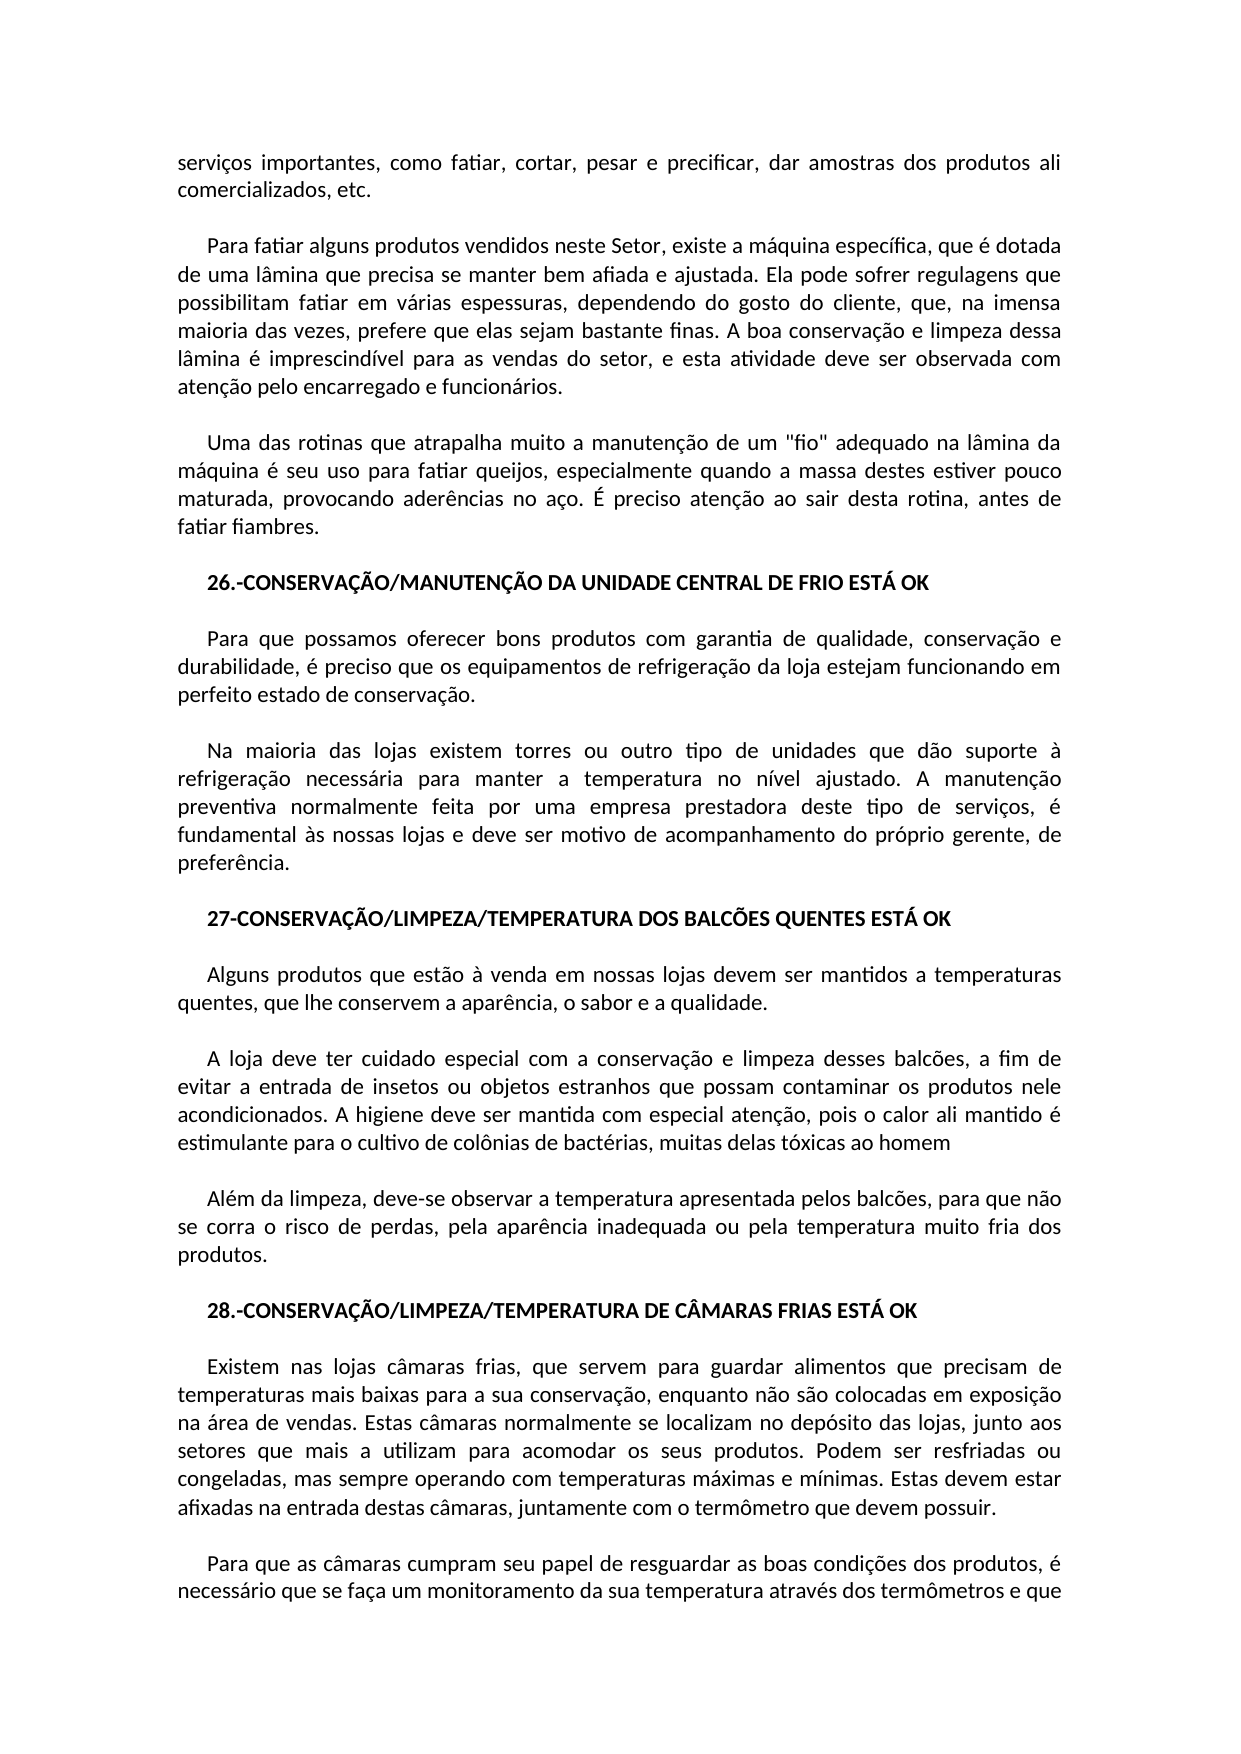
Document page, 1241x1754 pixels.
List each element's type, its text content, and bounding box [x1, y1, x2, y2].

text Para fatiar alguns produtos vendidos neste Setor, existe a máquina específica, que é dotada de uma lâmina que precisa se manter bem afiada e ajustada. Ela pode sofrer regulagens que possibilitam fatiar em várias espessuras, dependendo do gosto do cliente, que, na imensa maioria das vezes, prefere que elas sejam bastante finas. A boa conservação e limpeza dessa lâmina é imprescindível para as vendas do setor, e esta atividade deve ser observada com atenção pelo encarregado e funcionários. [177, 232, 1063, 400]
text Alguns produtos que estão à venda em nossas lojas devem ser mantidos a temperaturas quentes, que lhe conservem a aparência, o sabor e a qualidade. [177, 960, 1063, 1016]
text Uma das rotinas que atrapalha muito a manutenção de um "fio" adequado na lâmina da máquina é seu uso para fatiar queijos, especialmente quando a massa destes estiver pouco maturada, provocando aderências no aço. É preciso atenção ao sair desta rotina, antes de fatiar fiambres. [177, 428, 1063, 540]
text Existem nas lojas câmaras frias, que servem para guardar alimentos que precisam de temperaturas mais baixas para a sua conservação, enquanto não são colocadas em exposição na área de vendas. Estas câmaras normalmente se localizam no depósito das lojas, junto aos setores que mais a utilizam para acomodar os seus produtos. Podem ser resfriadas ou congeladas, mas sempre operando com temperaturas máximas e mínimas. Estas devem estar afixadas na entrada destas câmaras, juntamente com o termômetro que devem possuir. [177, 1352, 1063, 1521]
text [177, 148, 1063, 204]
text 27-CONSERVAÇÃO/LIMPEZA/TEMPERATURA DOS BALCÕES QUENTES ESTÁ OK [177, 904, 1063, 932]
text Para que possamos oferecer bons produtos com garantia de qualidade, conservação e durabilidade, é preciso que os equipamentos de refrigeração da loja estejam funcionando em perfeito estado de conservação. [177, 624, 1063, 708]
text 28.-CONSERVAÇÃO/LIMPEZA/TEMPERATURA DE CÂMARAS FRIAS ESTÁ OK [177, 1296, 1063, 1324]
text A loja deve ter cuidado especial com a conservação e limpeza desses balcões, a fim de evitar a entrada de insetos ou objetos estranhos que possam contaminar os produtos nele acondicionados. A higiene deve ser mantida com especial atenção, pois o calor ali mantido é estimulante para o cultivo de colônias de bactérias, muitas delas tóxicas ao homem [177, 1044, 1063, 1156]
text Além da limpeza, deve-se observar a temperatura apresentada pelos balcões, para que não se corra o risco de perdas, pela aparência inadequada ou pela temperatura muito fria dos produtos. [177, 1184, 1063, 1268]
text Na maioria das lojas existem torres ou outro tipo de unidades que dão suporte à refrigeração necessária para manter a temperatura no nível ajustado. A manutenção preventiva normalmente feita por uma empresa prestadora deste tipo de serviços, é fundamental às nossas lojas e deve ser motivo de acompanhamento do próprio gerente, de preferência. [177, 736, 1063, 876]
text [177, 1549, 1063, 1605]
text 26.-CONSERVAÇÃO/MANUTENÇÃO DA UNIDADE CENTRAL DE FRIO ESTÁ OK [177, 568, 1063, 596]
